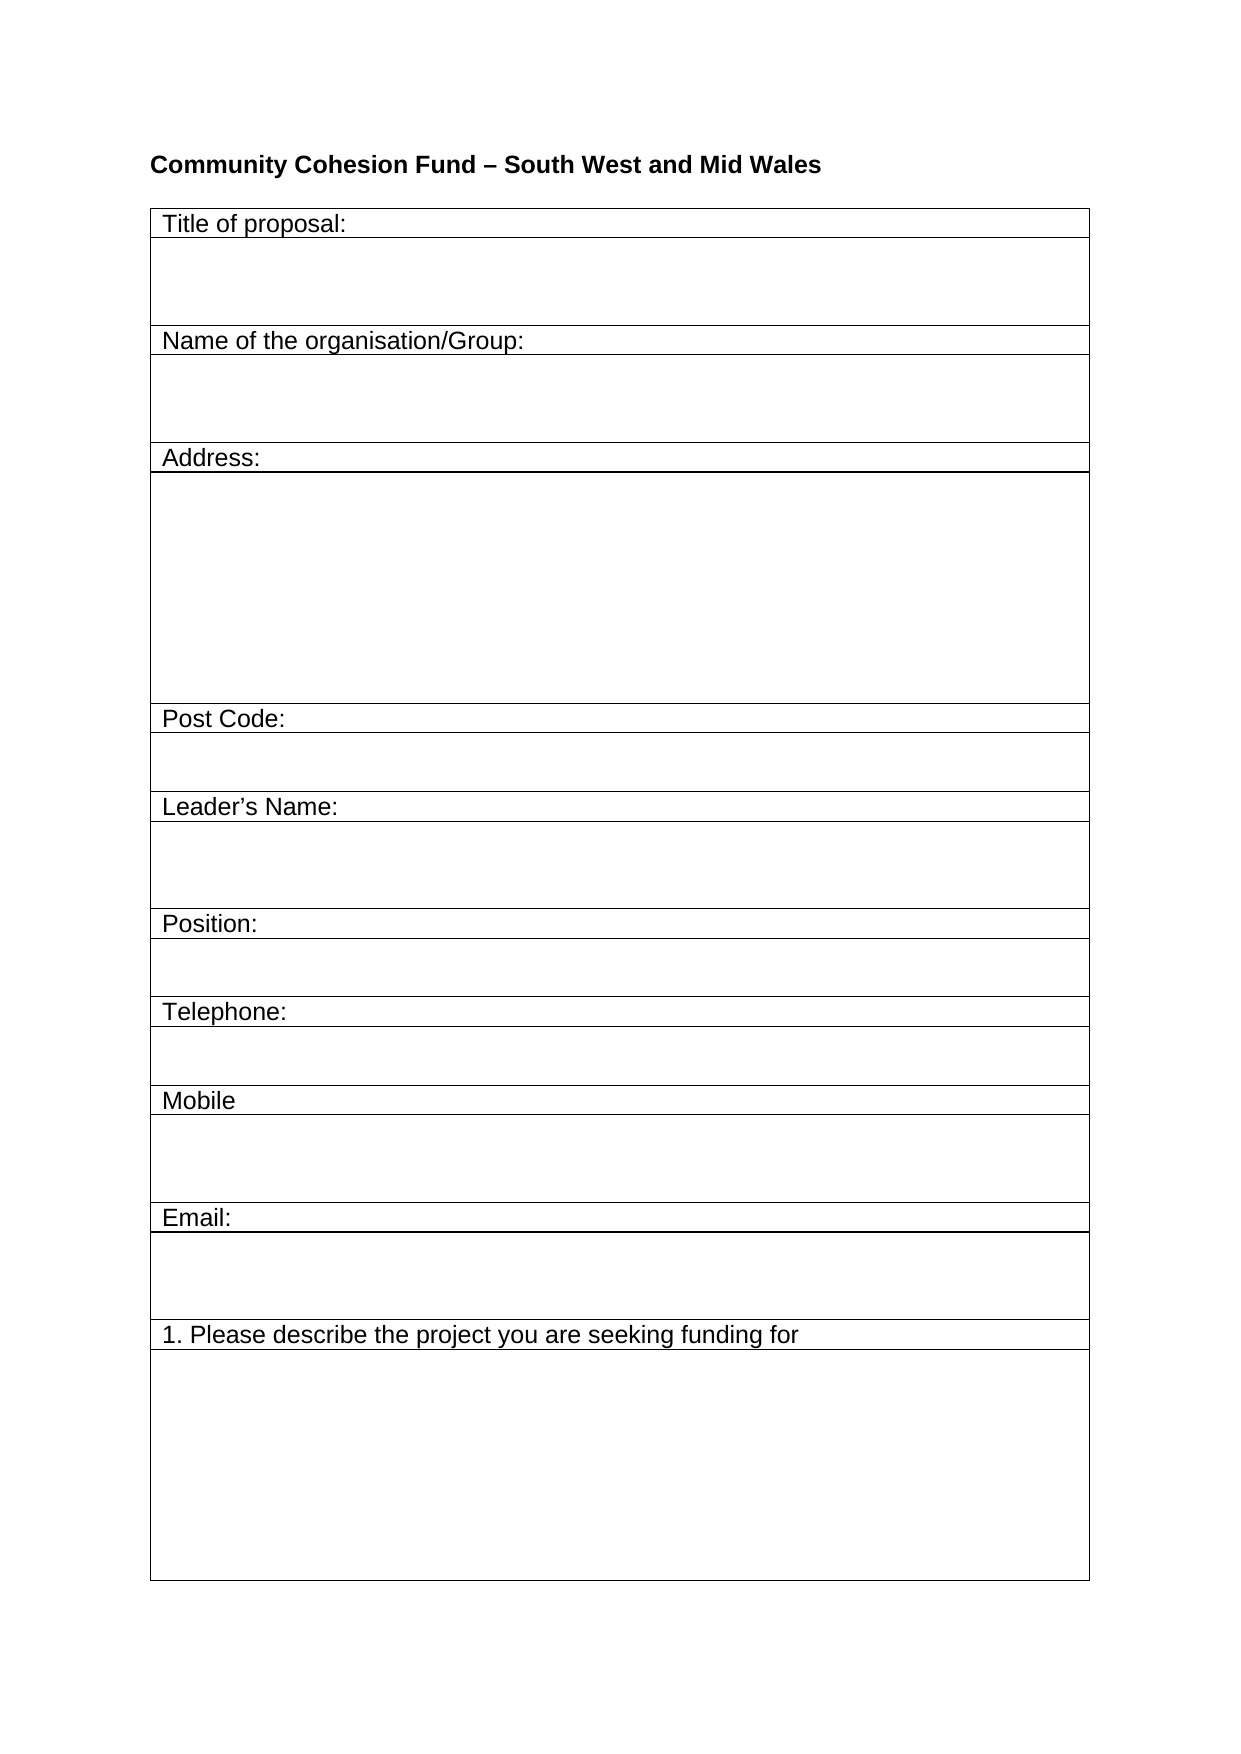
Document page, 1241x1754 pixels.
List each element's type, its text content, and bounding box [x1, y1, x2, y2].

table_cell [151, 939, 1089, 996]
table_header Title of proposal: [151, 209, 1089, 237]
table_cell [151, 238, 1089, 324]
table_cell Address: [151, 443, 1089, 471]
table_cell [151, 822, 1089, 908]
table_cell Mobile [151, 1086, 1089, 1114]
table_cell Post Code: [151, 704, 1089, 732]
table_cell Leader’s Name: [151, 792, 1089, 821]
table_cell [151, 355, 1089, 442]
table_cell Position: [151, 909, 1089, 938]
text Community Cohesion Fund – South West and Mid Wales [150, 150, 1090, 179]
table_cell 1. Please describe the project you are seeking funding for [151, 1320, 1089, 1348]
table_cell Telephone: [151, 997, 1089, 1026]
table_cell Email: [151, 1203, 1089, 1231]
table_cell Name of the organisation/Group: [151, 326, 1089, 354]
table_cell [151, 1027, 1089, 1084]
table_cell [151, 1115, 1089, 1202]
table_cell [151, 1350, 1089, 1579]
table_cell [151, 473, 1089, 702]
table_cell [151, 733, 1089, 791]
table_cell [151, 1233, 1089, 1319]
